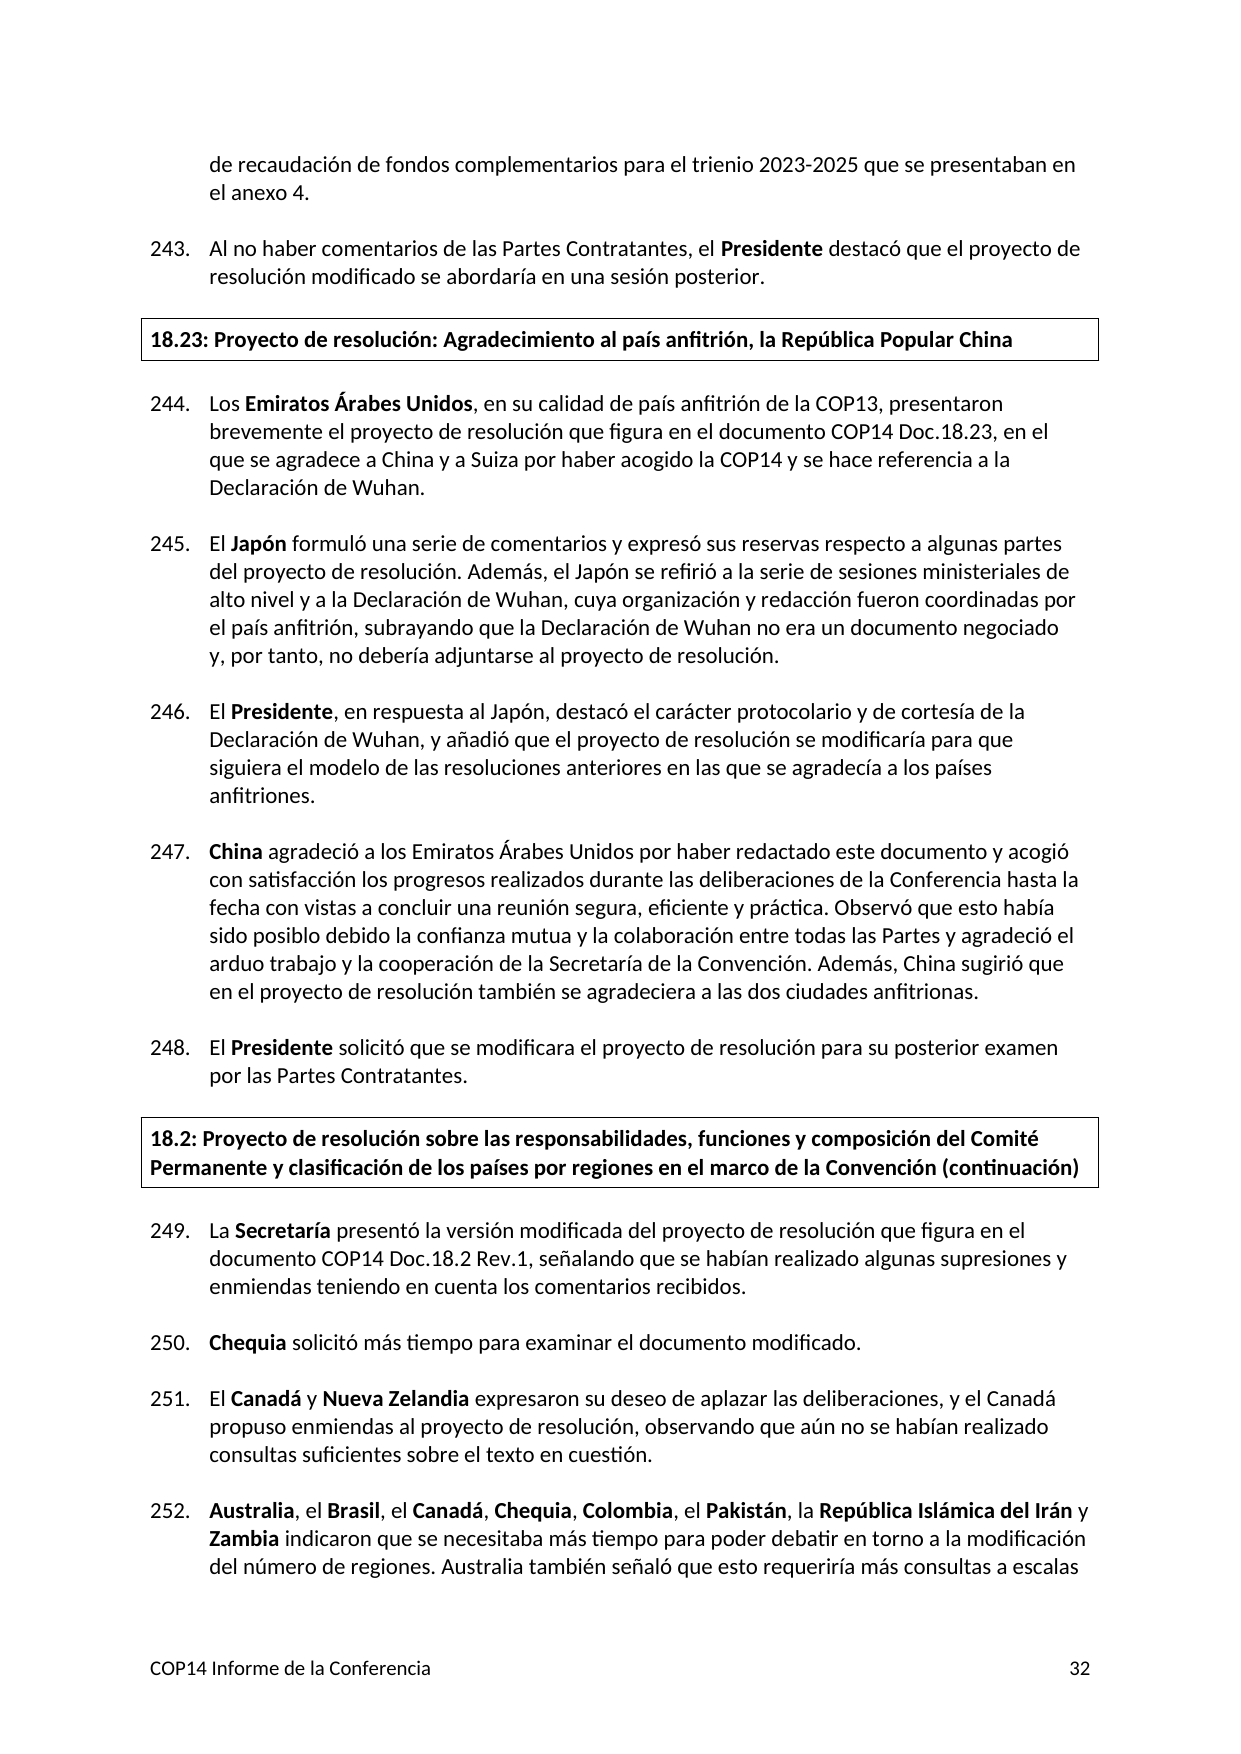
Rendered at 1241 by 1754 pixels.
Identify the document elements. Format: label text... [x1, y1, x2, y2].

text 244. Los Emiratos Árabes Unidos, en su calidad de país anfitrión de la COP13, presentaron brevemente el proyecto de resolución que figura en el documento COP14 Doc.18.23, en el que se agradece a China y a Suiza por haber acogido la COP14 y se hace referencia a la Declaración de Wuhan. [150, 389, 1090, 501]
text 18.23: Proyecto de resolución: Agradecimiento al país anfitrión, la República Popular China [142, 319, 1098, 360]
text 247. China agradeció a los Emiratos Árabes Unidos por haber redactado este documento y acogió con satisfacción los progresos realizados durante las deliberaciones de la Conferencia hasta la fecha con vistas a concluir una reunión segura, eficiente y práctica. Observó que esto había sido posiblo debido la confianza mutua y la colaboración entre todas las Partes y agradeció el arduo trabajo y la cooperación de la Secretaría de la Convención. Además, China sugirió que en el proyecto de resolución también se agradeciera a las dos ciudades anfitrionas. [150, 837, 1090, 1005]
text 251. El Canadá y Nueva Zelandia expresaron su deseo de aplazar las deliberaciones, y el Canadá propuso enmiendas al proyecto de resolución, observando que aún no se habían realizado consultas suficientes sobre el texto en cuestión. [150, 1384, 1090, 1468]
text 246. El Presidente, en respuesta al Japón, destacó el carácter protocolario y de cortesía de la Declaración de Wuhan, y añadió que el proyecto de resolución se modificaría para que siguiera el modelo de las resoluciones anteriores en las que se agradecía a los países anfitriones. [150, 697, 1090, 809]
text 250. Chequia solicitó más tiempo para examinar el documento modificado. [150, 1328, 1090, 1356]
text 243. Al no haber comentarios de las Partes Contratantes, el Presidente destacó que el proyecto de resolución modificado se abordaría en una sesión posterior. [150, 234, 1090, 290]
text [150, 1496, 1090, 1580]
text 245. El Japón formuló una serie de comentarios y expresó sus reservas respecto a algunas partes del proyecto de resolución. Además, el Japón se refirió a la serie de sesiones ministeriales de alto nivel y a la Declaración de Wuhan, cuya organización y redacción fueron coordinadas por el país anfitrión, subrayando que la Declaración de Wuhan no era un documento negociado y, por tanto, no debería adjuntarse al proyecto de resolución. [150, 529, 1090, 669]
text 249. La Secretaría presentó la versión modificada del proyecto de resolución que figura en el documento COP14 Doc.18.2 Rev.1, señalando que se habían realizado algunas supresiones y enmiendas teniendo en cuenta los comentarios recibidos. [150, 1216, 1090, 1300]
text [150, 150, 1090, 206]
text 248. El Presidente solicitó que se modificara el proyecto de resolución para su posterior examen por las Partes Contratantes. [150, 1033, 1090, 1089]
text 18.2: Proyecto de resolución sobre las responsabilidades, funciones y composición del Comité Permanente y clasificación de los países por regiones en el marco de la Convención (continuación) [142, 1118, 1098, 1187]
